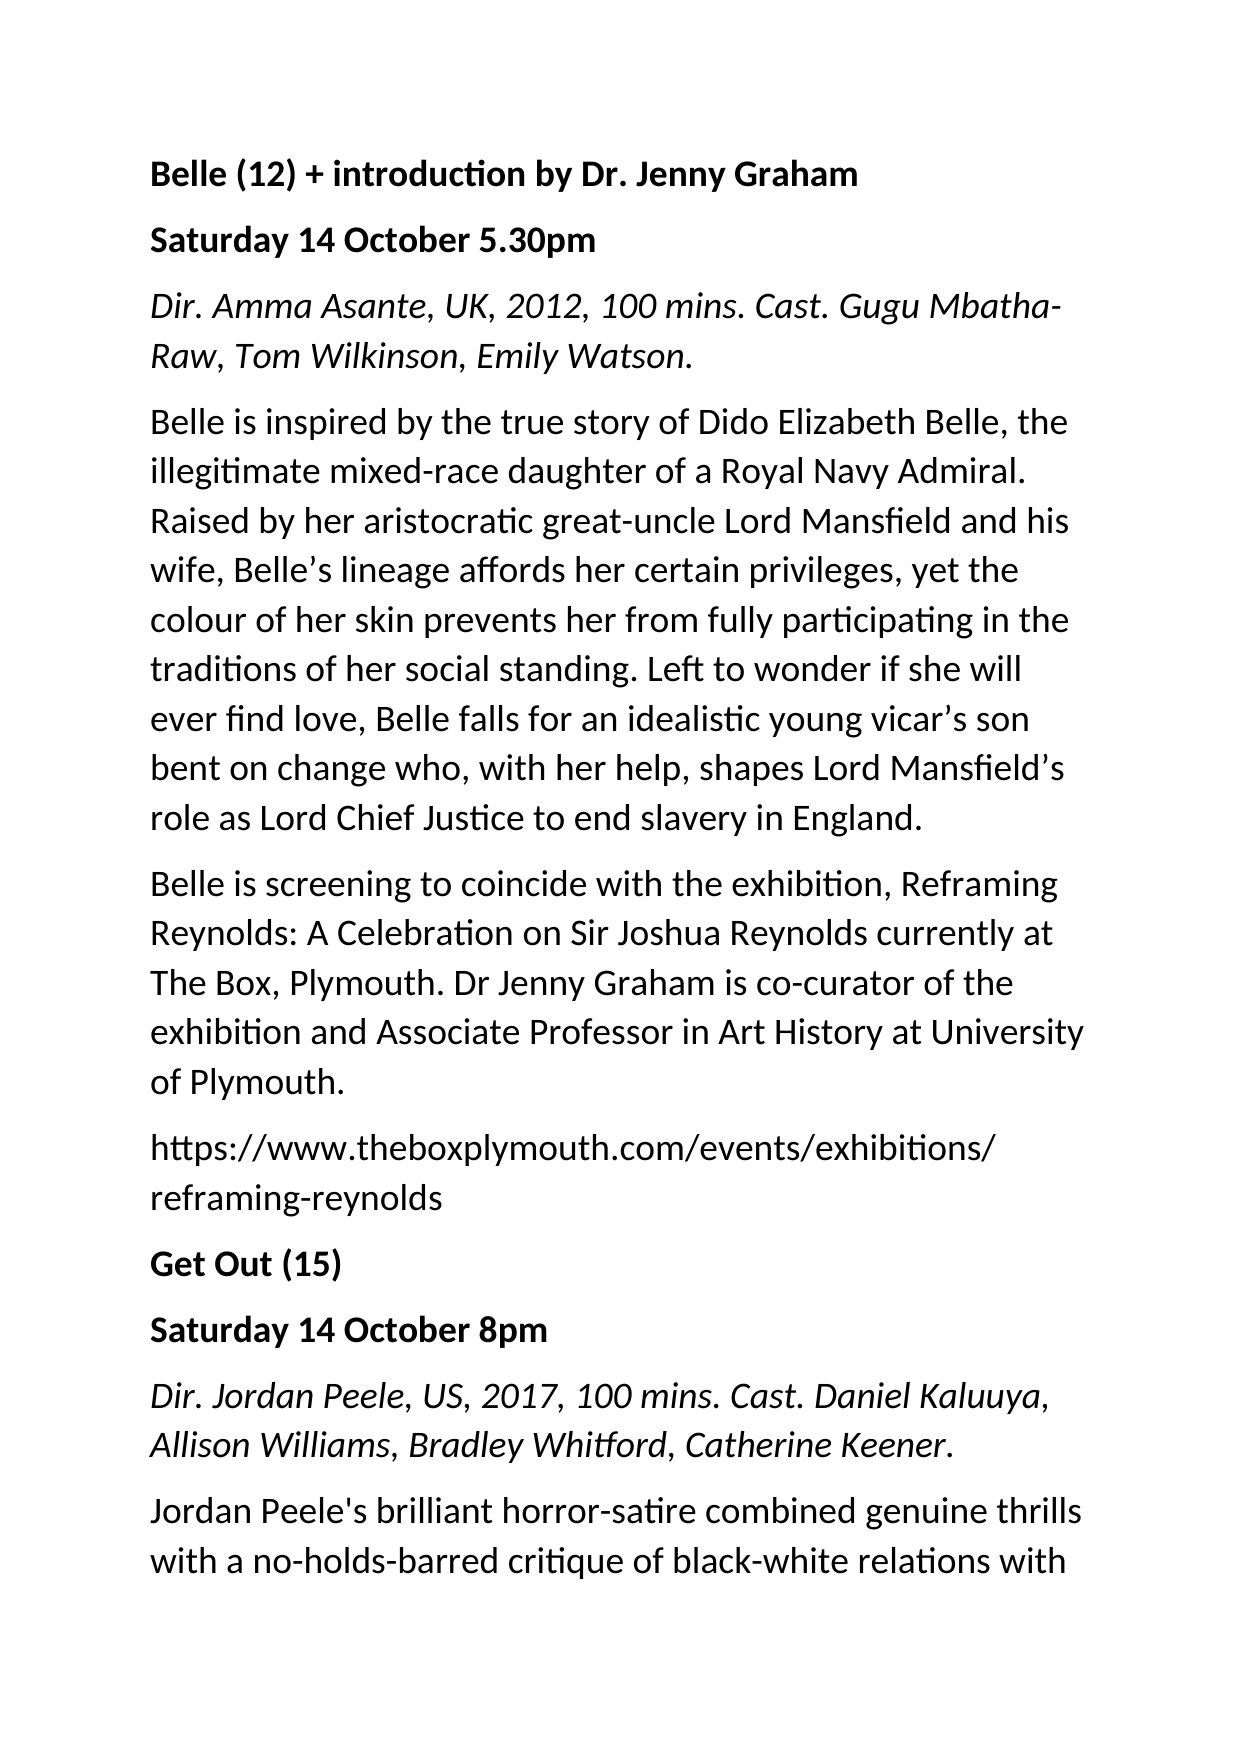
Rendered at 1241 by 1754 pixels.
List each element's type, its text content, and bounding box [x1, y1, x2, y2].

text Get Out (15) [150, 1239, 1090, 1285]
text Belle (12) + introduction by Dr. Jenny Graham [150, 150, 1090, 196]
text Dir. Jordan Peele, US, 2017, 100 mins. Cast. Daniel Kaluuya, Allison Williams, Bradley Whitford, Catherine Keener. [150, 1372, 1090, 1467]
text Dir. Amma Asante, UK, 2012, 100 mins. Cast. Gugu Mbatha-Raw, Tom Wilkinson, Emily Watson. [150, 282, 1090, 378]
text Saturday 14 October 8pm [150, 1306, 1090, 1352]
text https://www.theboxplymouth.com/events/exhibitions/reframing-reynolds [150, 1124, 1090, 1219]
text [150, 1487, 1090, 1583]
text Belle is screening to coincide with the exhibition, Reframing Reynolds: A Celebration on Sir Joshua Reynolds currently at The Box, Plymouth. Dr Jenny Graham is co-curator of the exhibition and Associate Professor in Art History at University of Plymouth. [150, 860, 1090, 1104]
text Belle is inspired by the true story of Dido Elizabeth Belle, the illegitimate mixed-race daughter of a Royal Navy Admiral. Raised by her aristocratic great-uncle Lord Mansfield and his wife, Belle’s lineage affords her certain privileges, yet the colour of her skin prevents her from fully participating in the traditions of her social standing. Left to wonder if she will ever find love, Belle falls for an idealistic young vicar’s son bent on change who, with her help, shapes Lord Mansfield’s role as Lord Chief Justice to end slavery in England. [150, 398, 1090, 839]
text Saturday 14 October 5.30pm [150, 216, 1090, 262]
